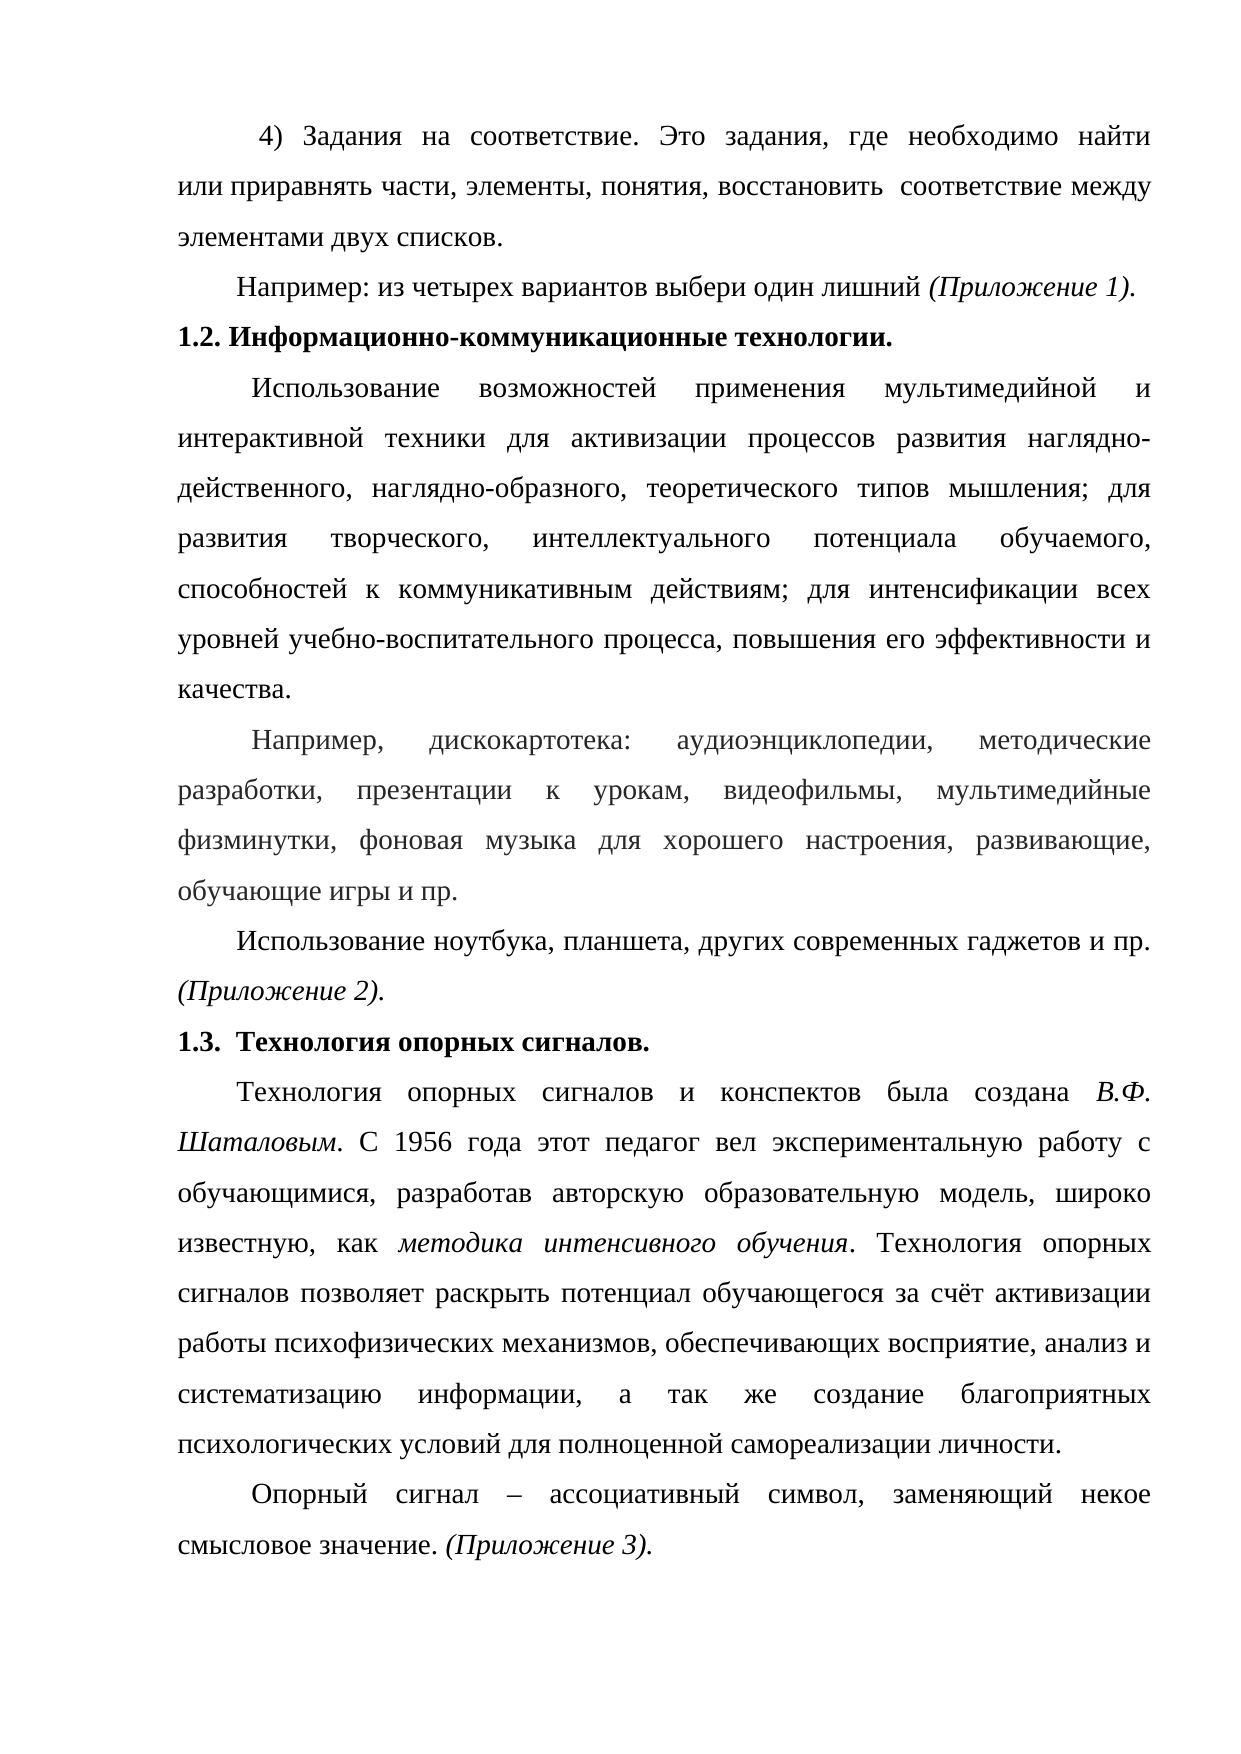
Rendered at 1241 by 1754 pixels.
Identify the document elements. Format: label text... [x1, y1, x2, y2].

text Использование ноутбука, планшета, других современных гаджетов и пр. (Приложение 2). [177, 923, 1152, 1007]
text Использование возможностей применения мультимедийной и интерактивной техники для активизации процессов развития наглядно-действенного, наглядно-образного, теоретического типов мышления; для развития творческого, интеллектуального потенциала обучаемого, способностей к коммуникативным действиям; для интенсификации всех уровней учебно-воспитательного процесса, повышения его эффективности и качества. [177, 370, 1152, 705]
text 1.2. Информационно-коммуникационные технологии. [177, 319, 1152, 353]
list Например: из четырех вариантов выбери один лишний (Приложение 1). [177, 269, 1152, 303]
list Технология опорных сигналов и конспектов была создана В.Ф. Шаталовым. С 1956 года этот педагог вел экспериментальную работу с обучающимися, разработав авторскую образовательную модель, широко известную, как методика интенсивного обучения. Технология опорных сигналов позволяет раскрыть потенциал обучающегося за счёт активизации работы психофизических механизмов, обеспечивающих восприятие, анализ и систематизацию информации, а так же создание благоприятных психологических условий для полноценной самореализации личности. [177, 1074, 1152, 1460]
list 4) Задания на соответствие. Это задания, где необходимо найти или приравнять части, элементы, понятия, восстановить соответствие между элементами двух списков. [177, 118, 1152, 252]
text Например, дискокартотека: аудиоэнциклопедии, методические разработки, презентации к урокам, видеофильмы, мультимедийные физминутки, фоновая музыка для хорошего настроения, развивающие, обучающие игры и пр. [177, 722, 1152, 906]
list 1.3. Технология опорных сигналов. [177, 1024, 1152, 1057]
text Опорный сигнал – ассоциативный символ, заменяющий некое смысловое значение. (Приложение 3). [177, 1477, 1152, 1560]
